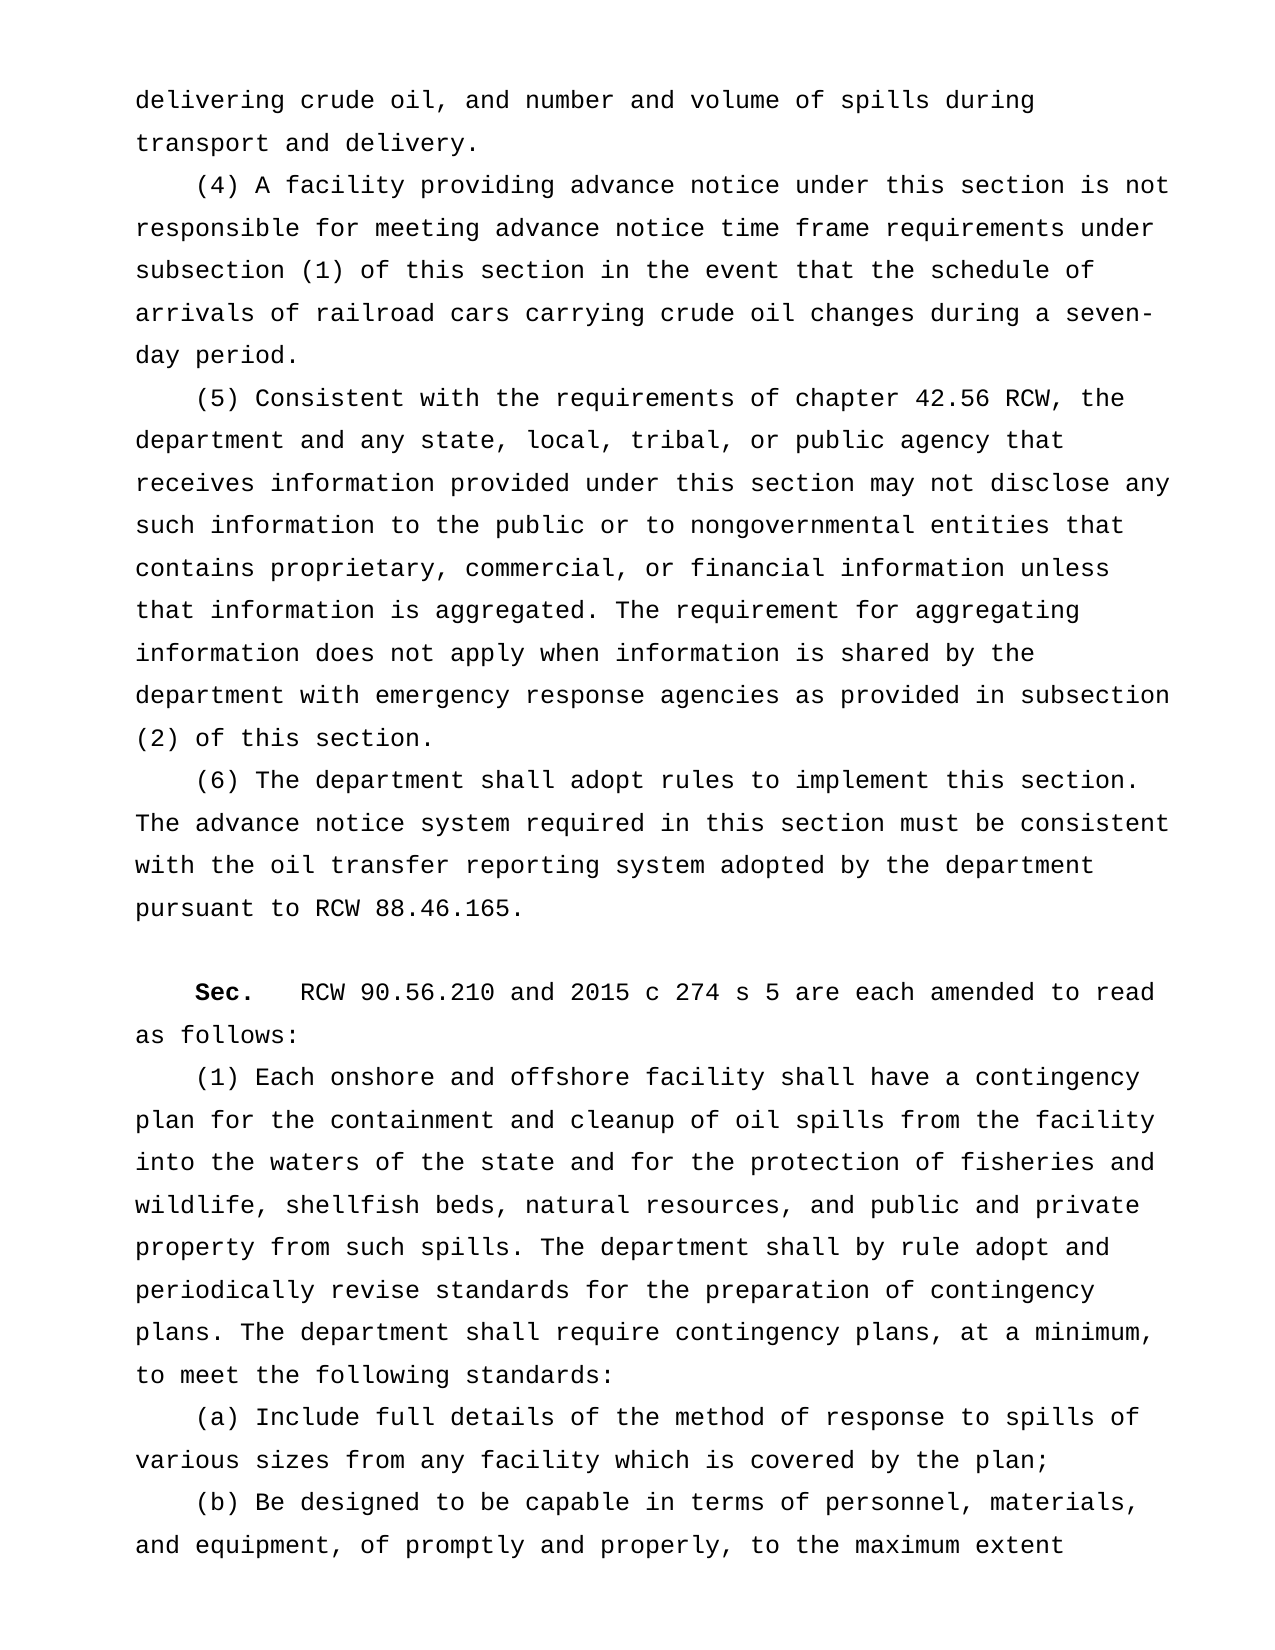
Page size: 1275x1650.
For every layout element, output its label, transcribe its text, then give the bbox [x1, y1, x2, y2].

text (5) Consistent with the requirements of chapter 42.56 RCW, the department and any state, local, tribal, or public agency that receives information provided under this section may not disclose any such information to the public or to nongovernmental entities that contains proprietary, commercial, or financial information unless that information is aggregated. The requirement for aggregating information does not apply when information is shared by the department with emergency response agencies as provided in subsection (2) of this section. [135, 372, 1170, 755]
text (1) Each onshore and offshore facility shall have a contingency plan for the containment and cleanup of oil spills from the facility into the waters of the state and for the protection of fisheries and wildlife, shellfish beds, natural resources, and public and private property from such spills. The department shall by rule adopt and periodically revise standards for the preparation of contingency plans. The department shall require contingency plans, at a minimum, to meet the following standards: [135, 1052, 1170, 1392]
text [135, 1477, 1170, 1562]
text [135, 75, 1170, 160]
text Sec. RCW 90.56.210 and 2015 c 274 s 5 are each amended to read as follows: [135, 967, 1170, 1052]
text (4) A facility providing advance notice under this section is not responsible for meeting advance notice time frame requirements under subsection (1) of this section in the event that the schedule of arrivals of railroad cars carrying crude oil changes during a seven-day period. [135, 160, 1170, 372]
text (a) Include full details of the method of response to spills of various sizes from any facility which is covered by the plan; [135, 1392, 1170, 1477]
text (6) The department shall adopt rules to implement this section. The advance notice system required in this section must be consistent with the oil transfer reporting system adopted by the department pursuant to RCW 88.46.165. [135, 755, 1170, 925]
